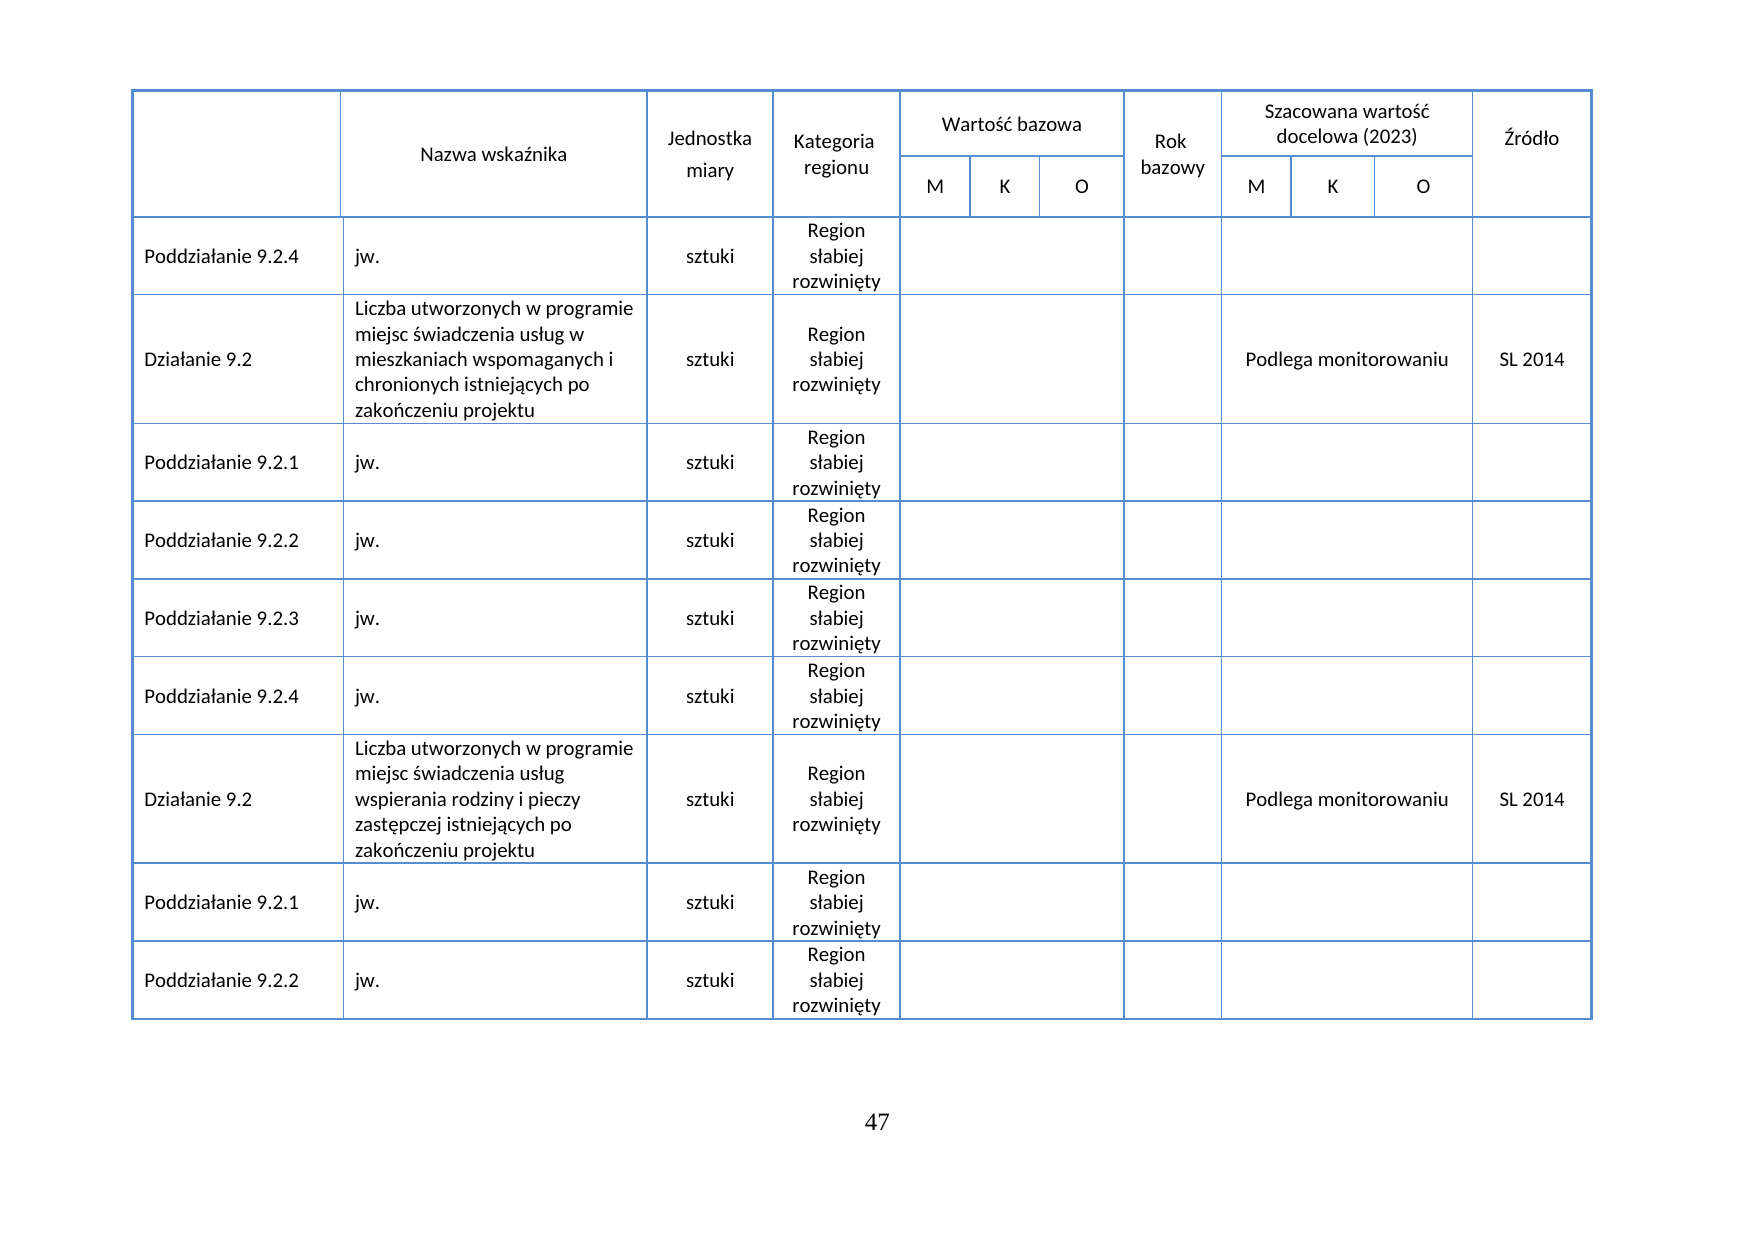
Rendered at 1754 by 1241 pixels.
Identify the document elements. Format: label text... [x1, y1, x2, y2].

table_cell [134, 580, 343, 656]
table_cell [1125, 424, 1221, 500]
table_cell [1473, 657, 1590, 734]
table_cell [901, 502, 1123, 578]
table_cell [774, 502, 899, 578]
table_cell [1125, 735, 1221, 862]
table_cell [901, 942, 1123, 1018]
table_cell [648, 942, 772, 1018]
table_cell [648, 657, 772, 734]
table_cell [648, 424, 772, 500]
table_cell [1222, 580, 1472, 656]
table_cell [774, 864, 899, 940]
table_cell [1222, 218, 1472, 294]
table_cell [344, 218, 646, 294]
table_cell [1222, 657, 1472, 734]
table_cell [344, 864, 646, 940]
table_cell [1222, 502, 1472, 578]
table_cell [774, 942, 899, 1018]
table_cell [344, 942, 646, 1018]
table_cell O [1040, 157, 1123, 216]
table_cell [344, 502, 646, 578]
table_header Kategoria regionu [774, 92, 899, 216]
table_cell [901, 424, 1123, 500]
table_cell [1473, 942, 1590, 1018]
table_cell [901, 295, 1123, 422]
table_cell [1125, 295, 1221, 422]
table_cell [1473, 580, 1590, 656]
table_cell M [901, 157, 969, 216]
table_cell K [1292, 157, 1374, 216]
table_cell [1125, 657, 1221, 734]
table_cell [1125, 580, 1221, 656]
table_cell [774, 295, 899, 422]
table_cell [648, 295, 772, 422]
table_header [134, 92, 340, 216]
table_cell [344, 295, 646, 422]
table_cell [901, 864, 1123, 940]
table_cell K [971, 157, 1039, 216]
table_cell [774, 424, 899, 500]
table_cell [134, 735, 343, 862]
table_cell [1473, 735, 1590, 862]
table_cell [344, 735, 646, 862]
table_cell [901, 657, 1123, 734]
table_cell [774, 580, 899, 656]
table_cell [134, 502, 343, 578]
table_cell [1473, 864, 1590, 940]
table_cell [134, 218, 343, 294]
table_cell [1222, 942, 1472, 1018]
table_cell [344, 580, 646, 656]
table_header Nazwa wskaźnika [341, 92, 646, 216]
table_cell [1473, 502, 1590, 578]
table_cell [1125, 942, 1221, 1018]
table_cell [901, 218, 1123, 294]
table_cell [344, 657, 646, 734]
table_header Rok bazowy [1125, 92, 1221, 216]
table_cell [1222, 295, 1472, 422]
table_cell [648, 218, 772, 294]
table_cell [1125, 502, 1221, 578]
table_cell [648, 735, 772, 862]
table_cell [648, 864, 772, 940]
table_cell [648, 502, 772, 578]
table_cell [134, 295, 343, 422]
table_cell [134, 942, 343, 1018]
table_cell O [1375, 157, 1472, 216]
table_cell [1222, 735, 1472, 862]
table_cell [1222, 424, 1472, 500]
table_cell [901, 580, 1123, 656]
table_header Jednostka miary [648, 92, 772, 216]
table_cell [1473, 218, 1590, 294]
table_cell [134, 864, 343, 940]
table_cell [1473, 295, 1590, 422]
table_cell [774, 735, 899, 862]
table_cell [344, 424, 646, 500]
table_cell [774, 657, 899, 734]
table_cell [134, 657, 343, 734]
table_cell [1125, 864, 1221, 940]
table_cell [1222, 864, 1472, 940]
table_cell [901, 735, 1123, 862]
table_header Wartość bazowa [901, 92, 1123, 155]
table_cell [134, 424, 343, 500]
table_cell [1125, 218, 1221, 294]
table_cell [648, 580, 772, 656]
table_header Szacowana wartość docelowa (2023) [1222, 92, 1472, 155]
table_header Źródło [1473, 92, 1590, 216]
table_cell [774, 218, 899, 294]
table_cell M [1222, 157, 1290, 216]
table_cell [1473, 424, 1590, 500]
